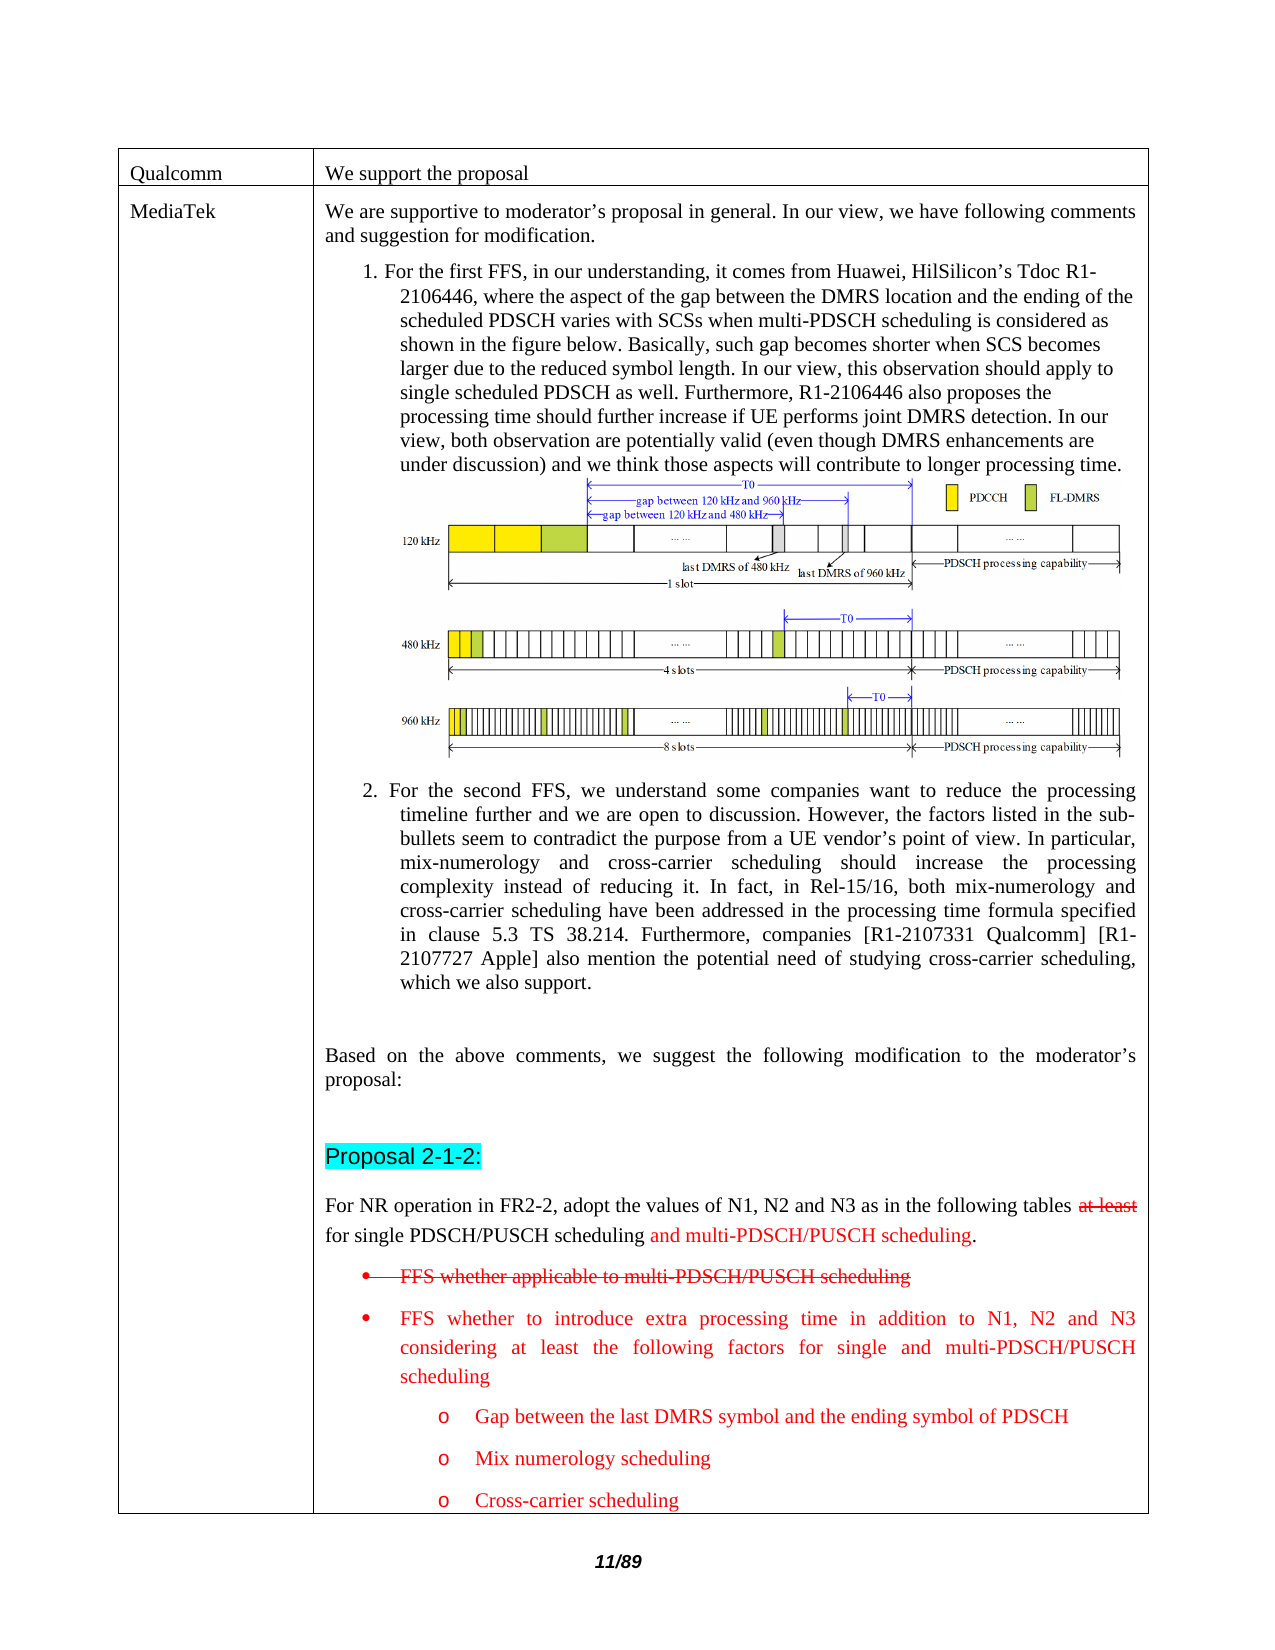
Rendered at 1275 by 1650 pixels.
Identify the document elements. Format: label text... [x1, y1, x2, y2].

table_cell We support the proposal [314, 149, 1148, 185]
table_cell MediaTek [119, 186, 313, 1513]
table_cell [314, 186, 1148, 1513]
picture [399, 476, 1123, 761]
table_cell Qualcomm [119, 149, 313, 185]
